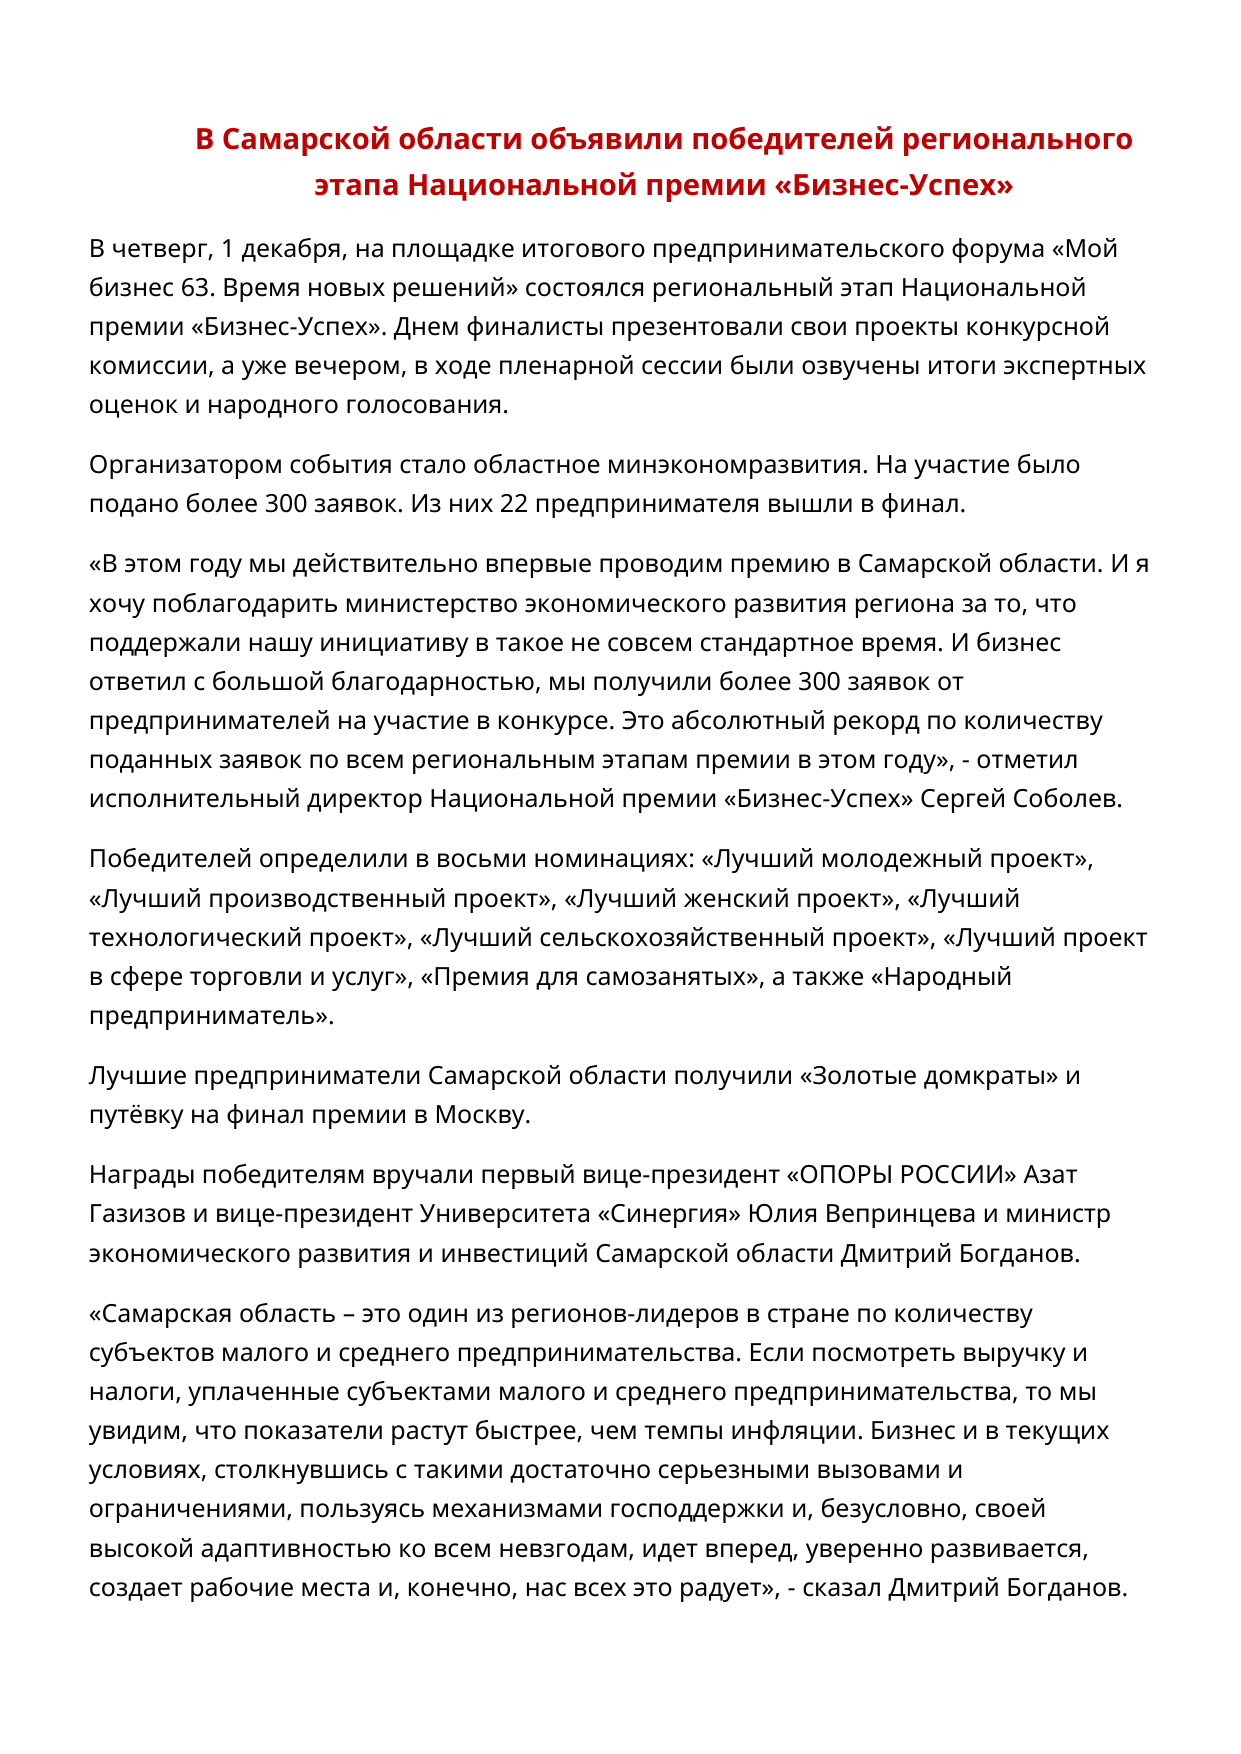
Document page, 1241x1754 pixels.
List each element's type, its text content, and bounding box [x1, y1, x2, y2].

text Победителей определили в восьми номинациях: «Лучший молодежный проект», «Лучший производственный проект», «Лучший женский проект», «Лучший технологический проект», «Лучший сельскохозяйственный проект», «Лучший проект в сфере торговли и услуг», «Премия для самозанятых», а также «Народный предприниматель». [89, 841, 1152, 1032]
text Лучшие предприниматели Самарской области получили «Золотые домкраты» и путёвку на финал премии в Москву. [89, 1058, 1152, 1131]
text Награды победителям вручали первый вице-президент «ОПОРЫ РОССИИ» Азат Газизов и вице-президент Университета «Синергия» Юлия Вепринцева и министр экономического развития и инвестиций Самарской области Дмитрий Богданов. [89, 1157, 1152, 1269]
text В четверг, 1 декабря, на площадке итогового предпринимательского форума «Мой бизнес 63. Время новых решений» состоялся региональный этап Национальной премии «Бизнес-Успех». Днем финалисты презентовали свои проекты конкурсной комиссии, а уже вечером, в ходе пленарной сессии были озвучены итоги экспертных оценок и народного голосования. [89, 230, 1152, 421]
text «В этом году мы действительно впервые проводим премию в Самарской области. И я хочу поблагодарить министерство экономического развития региона за то, что поддержали нашу инициативу в такое не совсем стандартное время. И бизнес ответил с большой благодарностью, мы получили более 300 заявок от предпринимателей на участие в конкурсе. Это абсолютный рекорд по количеству поданных заявок по всем региональным этапам премии в этом году», - отметил исполнительный директор Национальной премии «Бизнес-Успех» Сергей Соболев. [89, 546, 1152, 815]
text В Самарской области объявили победителей регионального этапа Национальной премии «Бизнес-Успех» [177, 118, 1152, 203]
text Организатором события стало областное минэкономразвития. На участие было подано более 300 заявок. Из них 22 предпринимателя вышли в финал. [89, 447, 1152, 520]
text «Самарская область – это один из регионов-лидеров в стране по количеству субъектов малого и среднего предпринимательства. Если посмотреть выручку и налоги, уплаченные субъектами малого и среднего предпринимательства, то мы увидим, что показатели растут быстрее, чем темпы инфляции. Бизнес и в текущих условиях, столкнувшись с такими достаточно серьезными вызовами и ограничениями, пользуясь механизмами господдержки и, безусловно, своей высокой адаптивностью ко всем невзгодам, идет вперед, уверенно развивается, создает рабочие места и, конечно, нас всех это радует», - сказал Дмитрий Богданов. [89, 1295, 1152, 1603]
